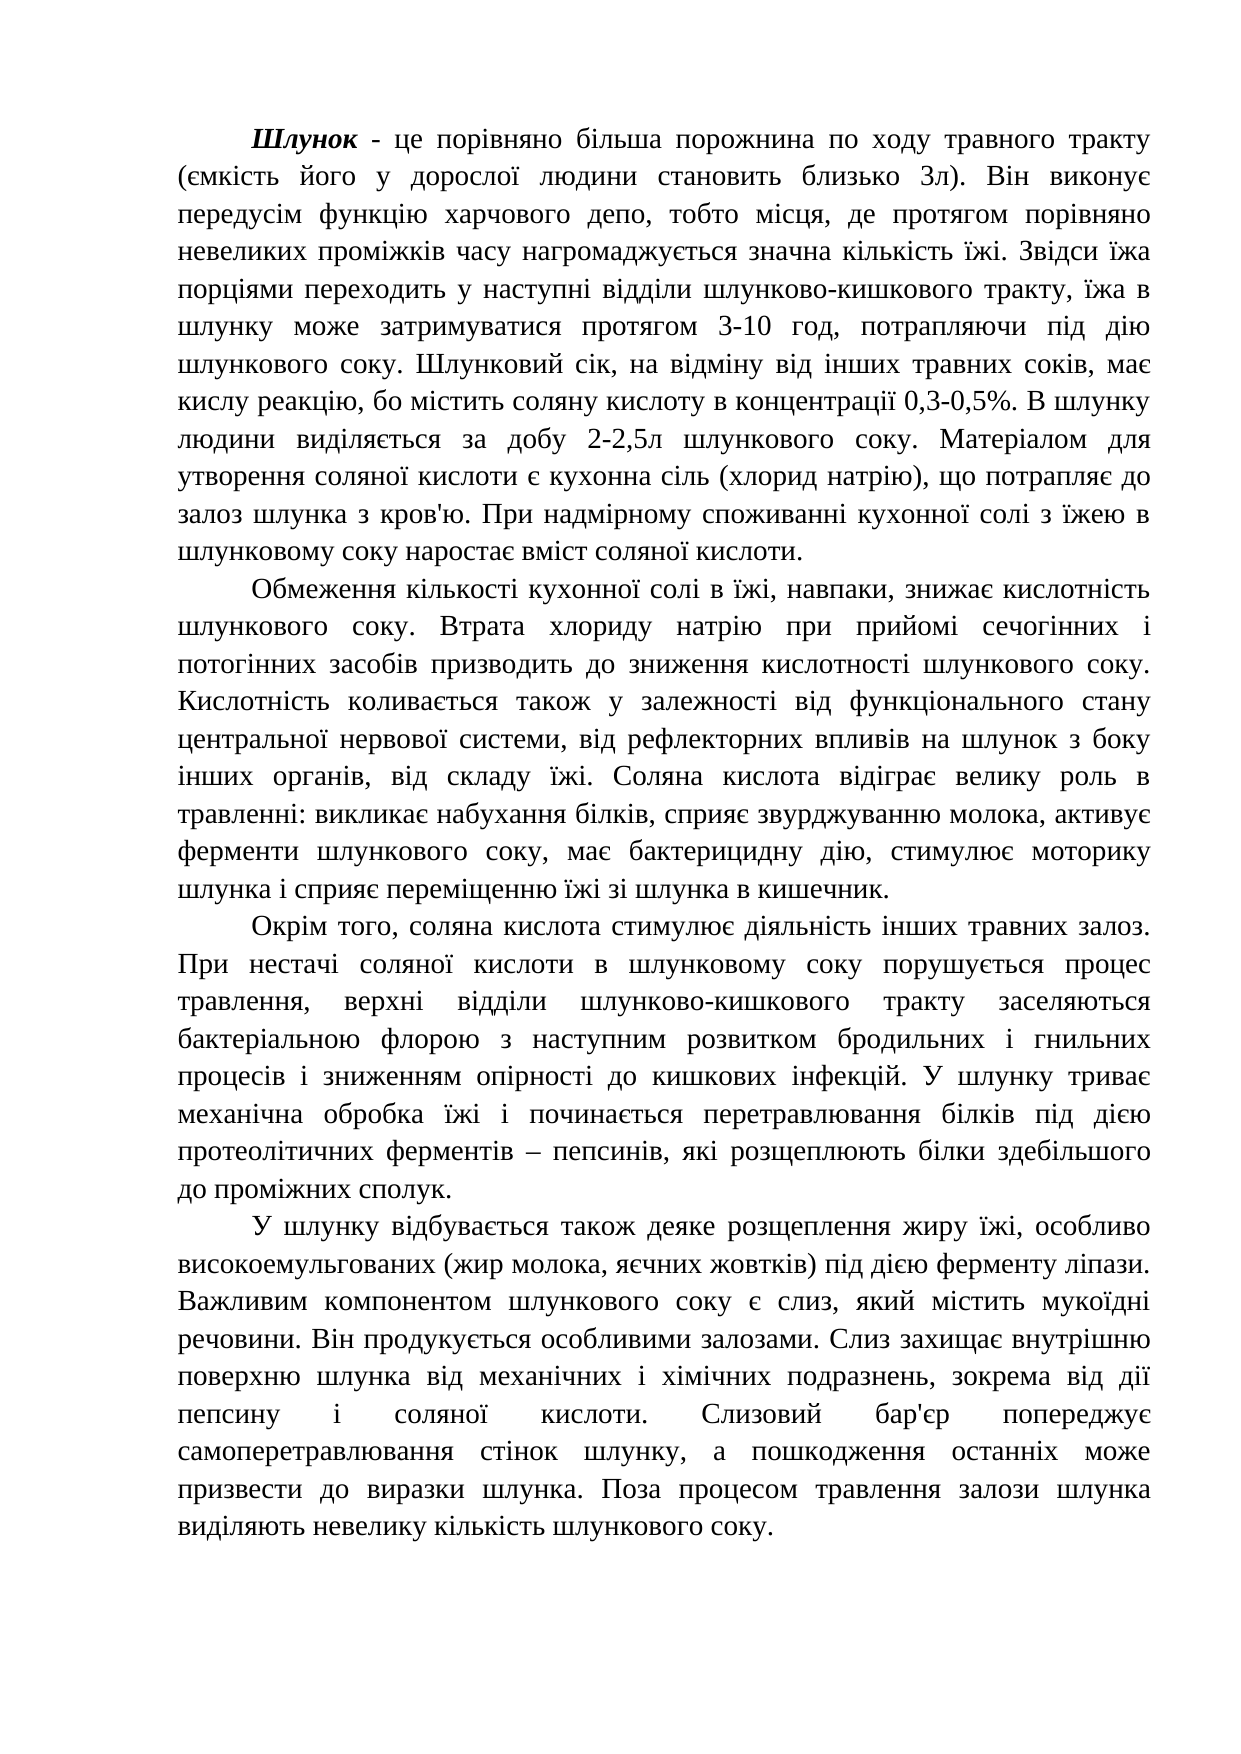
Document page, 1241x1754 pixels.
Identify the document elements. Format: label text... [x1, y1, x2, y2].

subtitle Обмеження кількості кухонної солі в їжі, навпаки, знижає кислотність шлункового соку. Втрата хлориду натрію при прийомі сечогінних і потогінних засобів призводить до зниження кислотності шлункового соку. Кислотність коливається також у залежності від функціонального стану центральної нервової системи, від рефлекторних впливів на шлунок з боку інших органів, від складу їжі. Соляна кислота відіграє велику роль в травленні: викликає набухання білків, сприяє звурджуванню молока, активує ферменти шлункового соку, має бактерицидну дію, стимулює моторику шлунка і сприяє переміщенню їжі зі шлунка в кишечник. [177, 568, 1152, 906]
subtitle Шлунок - це порівняно більша порожнина по ходу травного тракту (ємкість його у дорослої людини становить близько 3л). Він виконує передусім функцію харчового депо, тобто місця, де протягом порівняно невеликих проміжків часу нагромаджується значна кількість їжі. Звідси їжа порціями переходить у наступні відділи шлунково-кишкового тракту, їжа в шлунку може затримуватися протягом 3-10 год, потрапляючи під дію шлункового соку. Шлунковий сік, на відміну від інших травних соків, має кислу реакцію, бо містить соляну кислоту в концентрації 0,3-0,5%. В шлунку людини виділяється за добу 2-2,5л шлункового соку. Матеріалом для утворення соляної кислоти є кухонна сіль (хлорид натрію), що потрапляє до залоз шлунка з кров'ю. При надмірному споживанні кухонної солі з їжею в шлунковому соку наростає вміст соляної кислоти. [177, 118, 1152, 568]
subtitle Окрім того, соляна кислота стимулює діяльність інших травних залоз. При нестачі соляної кислоти в шлунковому соку порушується процес травлення, верхні відділи шлунково-кишкового тракту заселяються бактеріальною флорою з наступним розвитком бродильних і гнильних процесів і зниженням опірності до кишкових інфекцій. У шлунку триває механічна обробка їжі і починається перетравлювання білків під дією протеолітичних ферментів – пепсинів, які розщеплюють білки здебільшого до проміжних сполук. [177, 906, 1152, 1206]
subtitle У шлунку відбувається також деяке розщеплення жиру їжі, особливо високоемульгованих (жир молока, яєчних жовтків) під дією ферменту ліпази. Важливим компонентом шлункового соку є слиз, який містить мукоїдні речовини. Він продукується особливими залозами. Слиз захищає внутрішню поверхню шлунка від механічних і хімічних подразнень, зокрема від дії пепсину і соляної кислоти. Слизовий бар'єр попереджує самоперетравлювання стінок шлунку, а пошкодження останніх може призвести до виразки шлунка. Поза процесом травлення залози шлунка виділяють невелику кількість шлункового соку. [177, 1206, 1152, 1543]
